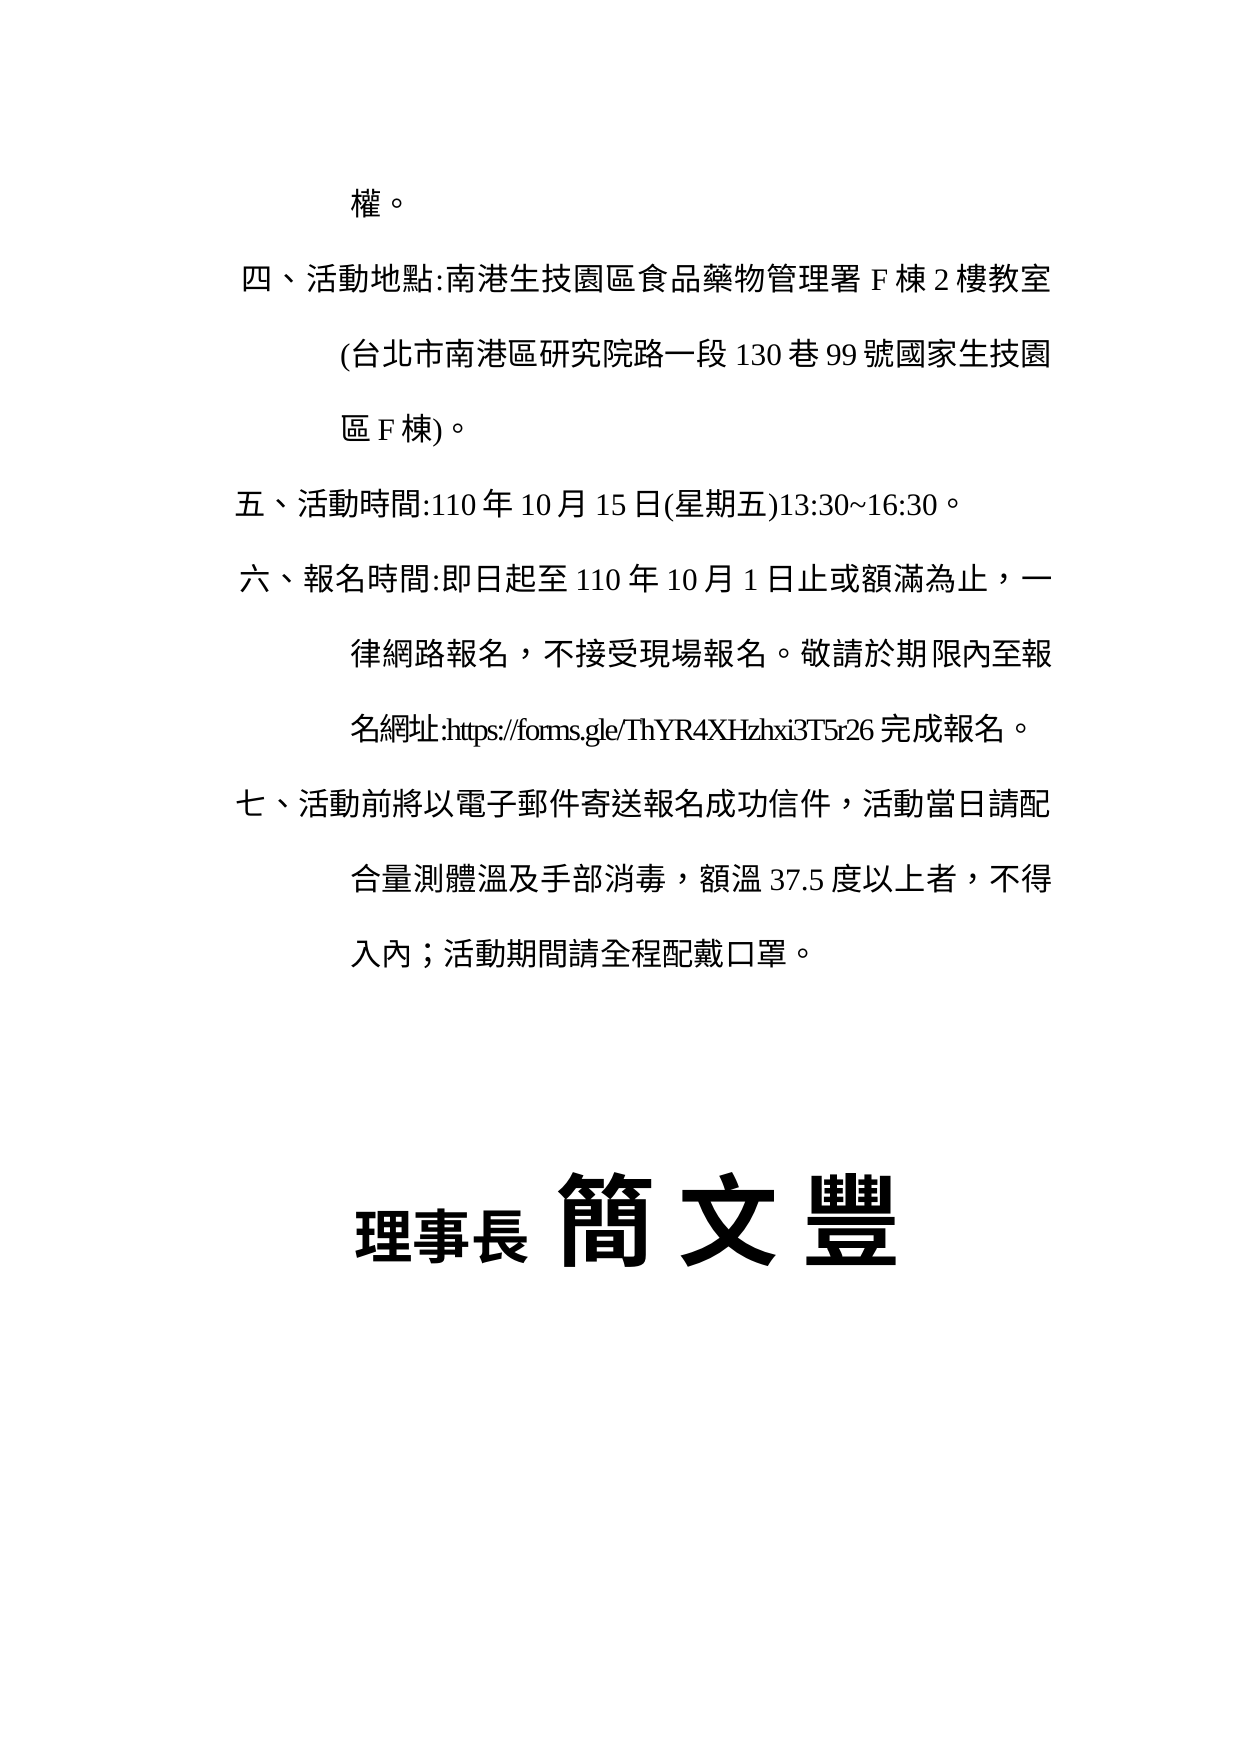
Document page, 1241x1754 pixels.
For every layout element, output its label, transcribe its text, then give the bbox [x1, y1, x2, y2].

text 六、報名時間:即日起至110年10月1日止或額滿為止，一律網路報名，不接受現場報名。敬請於期限內至報名網址:https://forms.gle/ThYR4XHzhxi3T5r26完成報名。 [187, 539, 1053, 764]
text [187, 164, 1053, 239]
text 五、活動時間:110年10月15日(星期五)13:30~16:30。 [187, 464, 1053, 539]
text 四、活動地點:南港生技園區食品藥物管理署F棟2樓教室(台北市南港區研究院路一段130巷99號國家生技園區F棟)。 [187, 239, 1053, 464]
text 七、活動前將以電子郵件寄送報名成功信件，活動當日請配合量測體溫及手部消毒，額溫37.5度以上者，不得入內；活動期間請全程配戴口罩。 [187, 764, 1053, 989]
text 理事長 簡 文 豐 [187, 1139, 1053, 1289]
